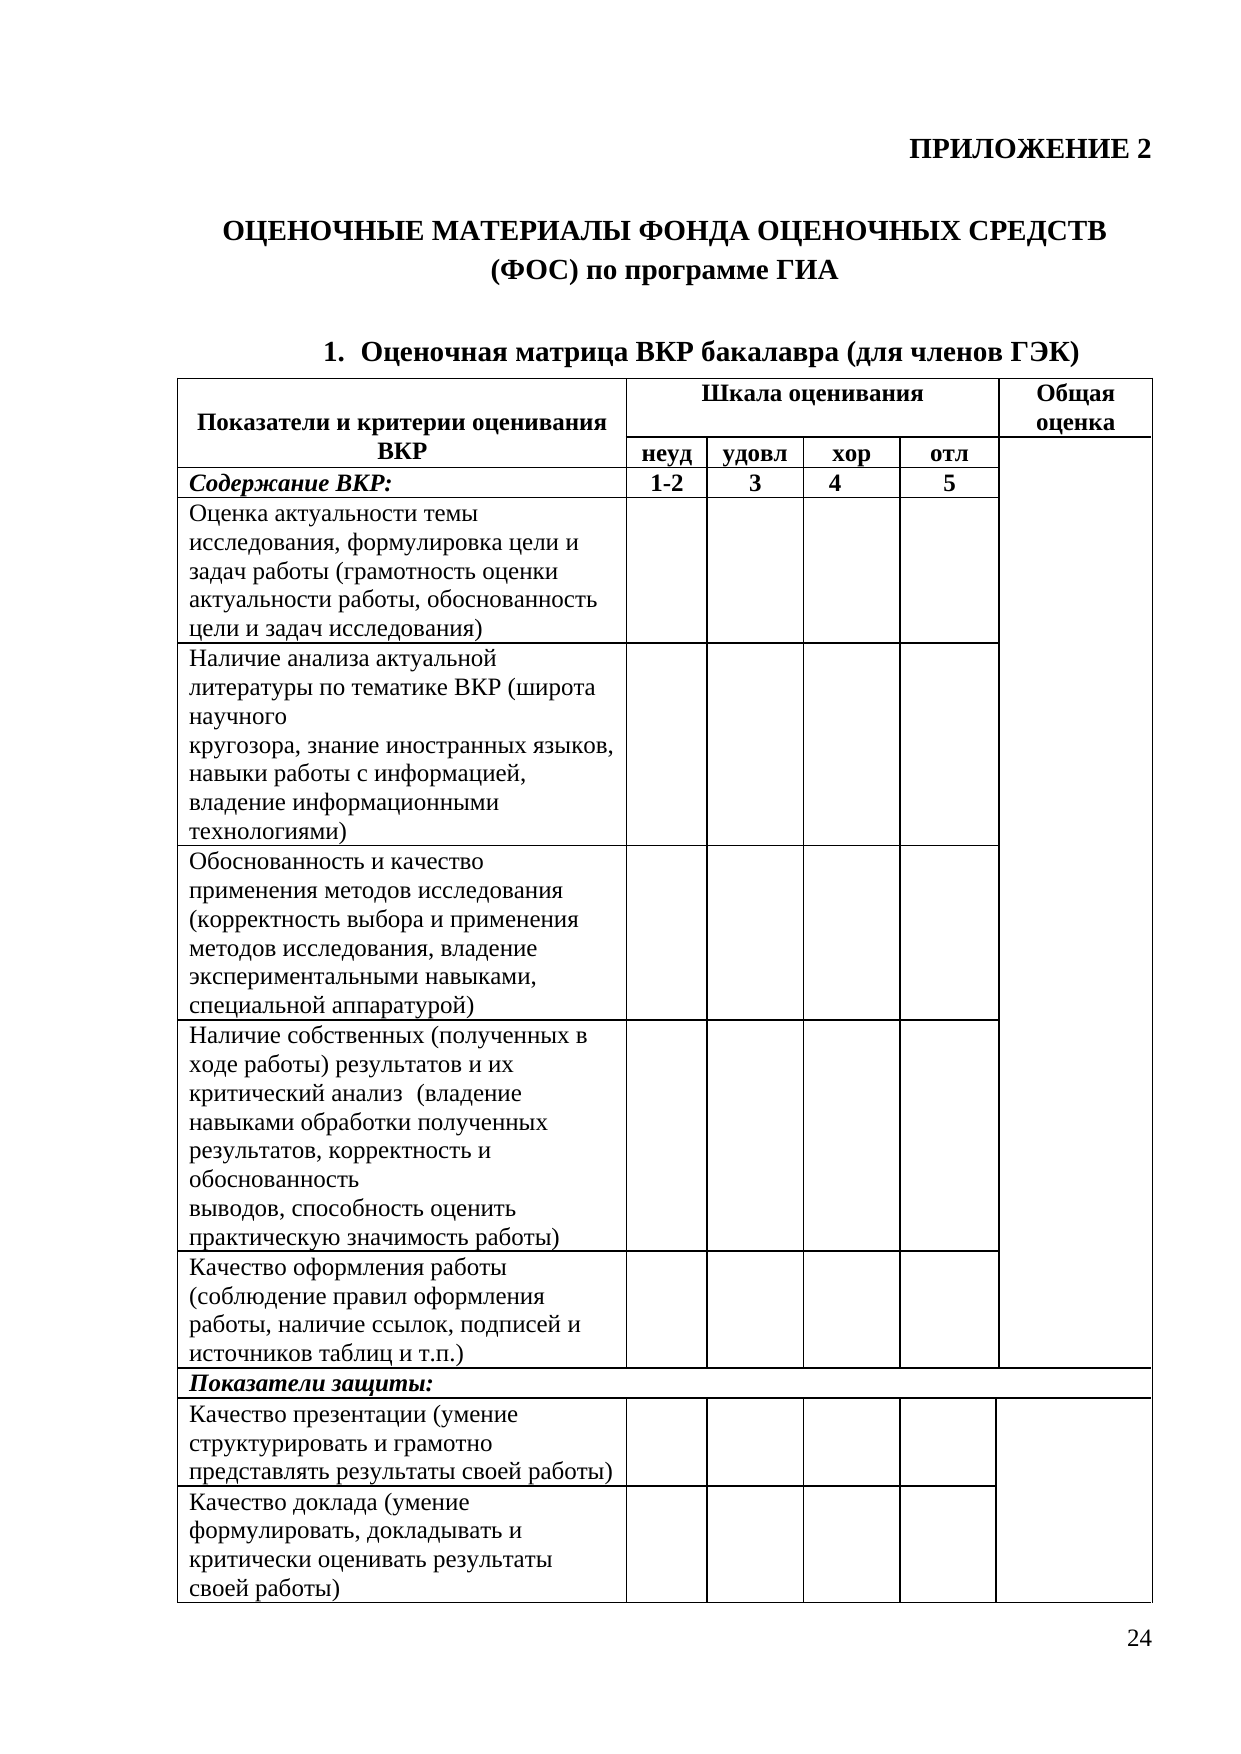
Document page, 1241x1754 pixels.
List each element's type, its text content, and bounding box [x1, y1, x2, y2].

table_cell [708, 644, 803, 845]
table_cell [901, 1021, 998, 1250]
table_cell [708, 1021, 803, 1250]
table_cell 44 4 [804, 468, 899, 497]
table_cell [627, 1252, 706, 1367]
table_cell [708, 1487, 803, 1602]
table_cell [901, 1487, 995, 1602]
table_cell [901, 498, 998, 642]
table_cell [1000, 436, 1152, 1367]
table_cell Качество доклада (умение формулировать, докладывать и критически оценивать результаты своей работы) [178, 1487, 626, 1602]
table_cell [804, 1021, 899, 1250]
table_header Общая оценка [1000, 379, 1152, 436]
table_cell удовл [708, 438, 803, 466]
table_cell хор [804, 438, 899, 466]
table_cell Обоснованность и качество применения методов исследования (корректность выбора и применения методов исследования, владение экспериментальными навыками, специальной аппаратурой) [178, 846, 626, 1019]
table_cell [804, 1487, 899, 1602]
table_cell неуд [627, 438, 706, 466]
table_cell [627, 1399, 706, 1485]
table_cell [627, 644, 706, 845]
table_cell [804, 1399, 899, 1485]
table_cell [708, 846, 803, 1019]
table_header Шкала оценивания [627, 379, 998, 436]
table_cell Показатели защиты: [178, 1367, 1152, 1397]
table_cell [997, 1397, 1152, 1602]
table_cell Качество презентации (умение структурировать и грамотно представлять результаты своей работы) [178, 1399, 626, 1485]
table_cell Наличие анализа актуальной литературы по тематике ВКР (широта научного кругозора, знание иностранных языков, навыки работы с информацией, владение информационными технологиями) [178, 644, 626, 845]
table_cell Наличие собственных (полученных в ходе работы) результатов и их критический анализ (владение навыками обработки полученных результатов, корректность и обоснованность выводов, способность оценить практическую значимость работы) [178, 1021, 626, 1250]
table_cell [627, 498, 706, 642]
table_cell [804, 846, 899, 1019]
table_cell 3 [708, 468, 803, 497]
table_cell [627, 1487, 706, 1602]
table_cell отл [901, 438, 998, 466]
text ПРИЛОЖЕНИЕ 2 [177, 131, 1152, 165]
table_cell [804, 644, 899, 845]
table_cell [708, 498, 803, 642]
table_cell 5 [901, 468, 998, 497]
table_cell 1-2 [627, 468, 706, 497]
table_cell [708, 1399, 803, 1485]
table_cell [804, 498, 899, 642]
table_cell [708, 1252, 803, 1367]
table_cell [627, 1021, 706, 1250]
list Оценочная матрица ВКР бакалавра (для членов ГЭК) [251, 334, 1152, 367]
table_cell [901, 1252, 998, 1367]
table_cell [627, 846, 706, 1019]
table_header Показатели и критерии оценивания ВКР [178, 379, 626, 466]
table_cell [804, 1252, 899, 1367]
table_cell [901, 1399, 995, 1485]
table_cell Оценка актуальности темы исследования, формулировка цели и задач работы (грамотность оценки актуальности работы, обоснованность цели и задач исследования) [178, 498, 626, 642]
table_cell [901, 644, 998, 845]
table_cell Содержание ВКР: [178, 468, 626, 497]
text ОЦЕНОЧНЫЕ МАТЕРИАЛЫ ФОНДА ОЦЕНОЧНЫХ СРЕДСТВ (ФОС) по программе ГИА [177, 213, 1152, 285]
table_cell Качество оформления работы (соблюдение правил оформления работы, наличие ссылок, подписей и источников таблиц и т.п.) [178, 1252, 626, 1367]
table_cell [901, 846, 998, 1019]
